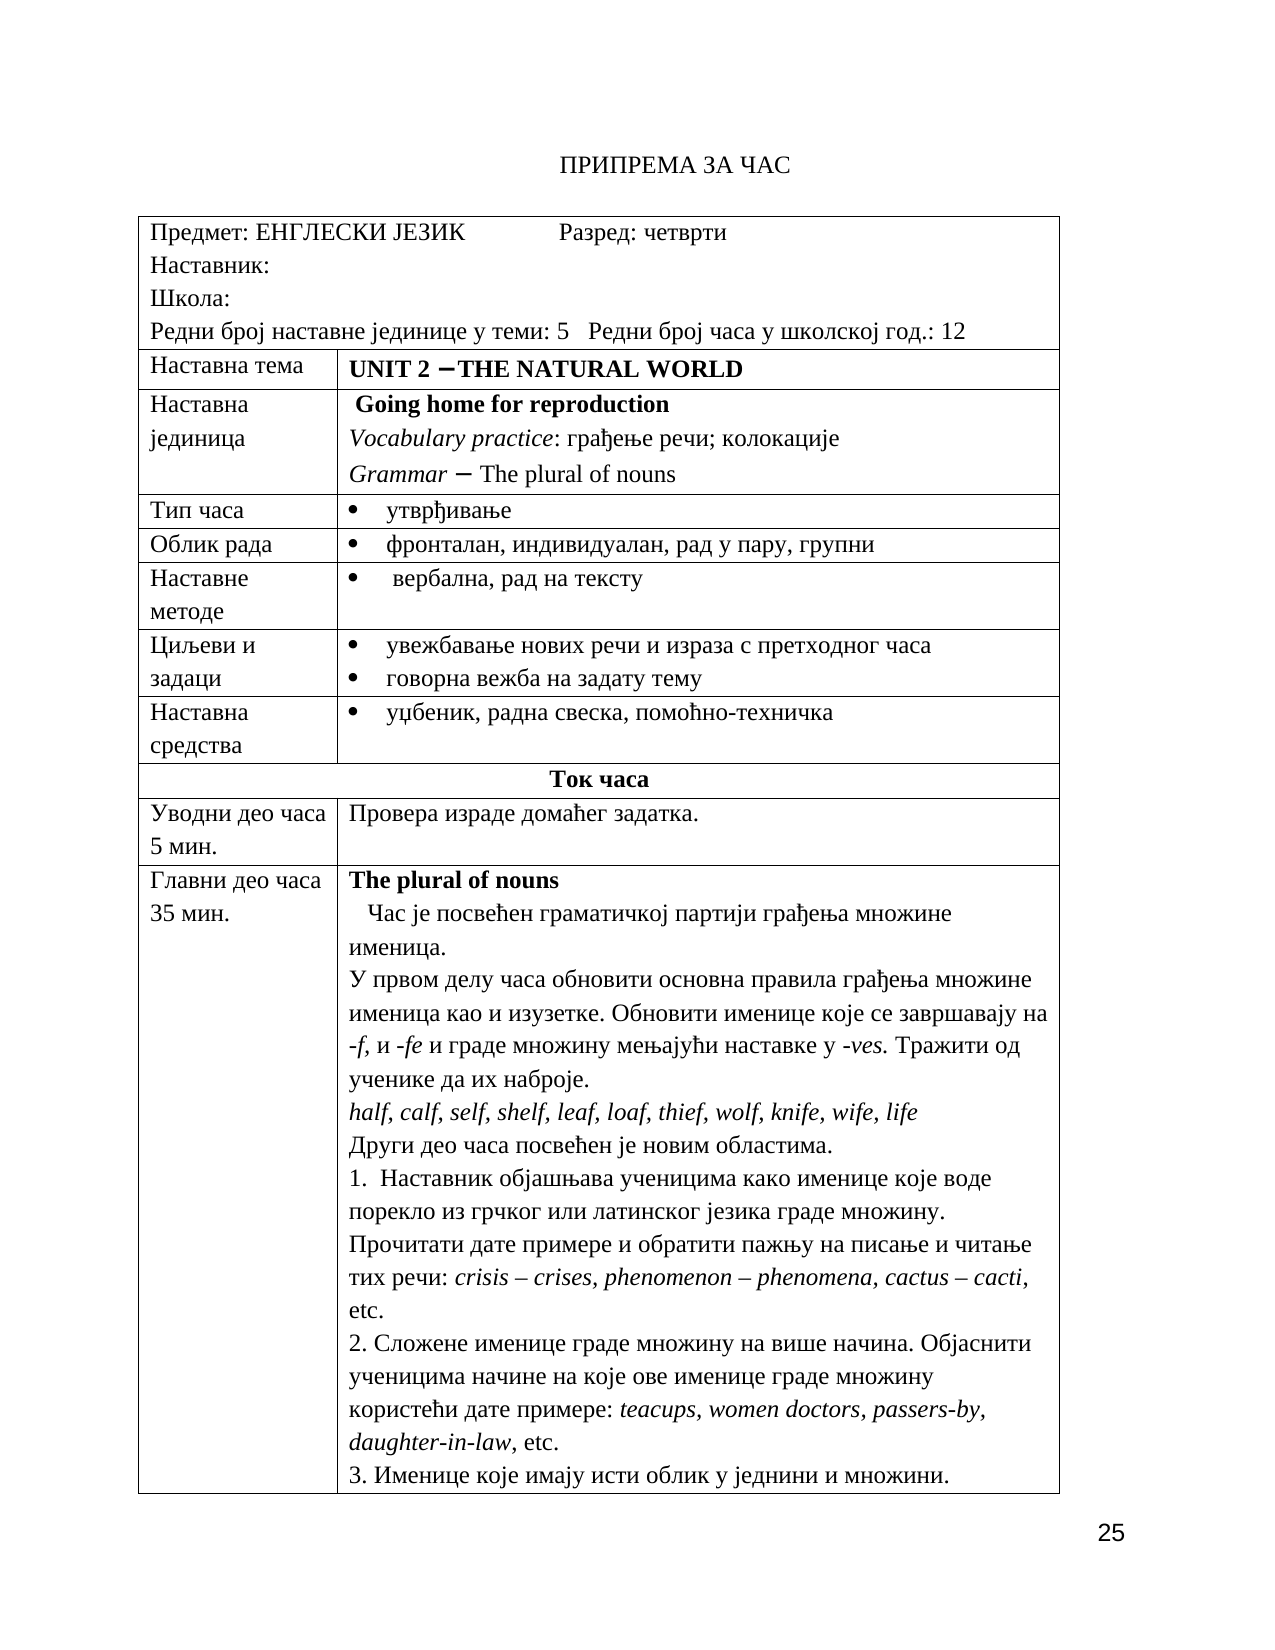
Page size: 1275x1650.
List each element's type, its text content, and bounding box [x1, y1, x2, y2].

table_cell Going home for reproduction Vocabulary practice: грађење речи; колокације Grammar − The plural of nouns [338, 390, 1059, 494]
table_cell Тип часа [139, 495, 337, 528]
table_cell UNIT 2 −THE NATURAL WORLD [338, 350, 1059, 388]
table_cell вербална, рад на тексту [338, 563, 1059, 629]
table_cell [338, 866, 1059, 1493]
table_cell Наставна тема [139, 350, 337, 388]
table_cell Наставне методе [139, 563, 337, 629]
table_cell Провера израде домаћег задатка. [338, 799, 1059, 864]
table_cell Ток часа [139, 764, 1059, 797]
table_cell утврђивање [338, 495, 1059, 528]
table_cell Наставна средства [139, 697, 337, 763]
table_header Предмет: ЕНГЛЕСКИ ЈЕЗИК Разред: четврти Наставник: Школа: Редни број наставне јединице у теми: 5 Редни број часа у школској год.: 12 [139, 217, 1059, 349]
table_cell Облик рада [139, 529, 337, 562]
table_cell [139, 866, 337, 1493]
table_cell Наставна јединица [139, 390, 337, 494]
table_cell Циљеви и задаци [139, 630, 337, 696]
table_cell уџбеник, радна свеска, помоћно-техничка [338, 697, 1059, 763]
table_cell Уводни део часа 5 мин. [139, 799, 337, 864]
table_cell фронталан, индивидуалан, рад у пару, групни [338, 529, 1059, 562]
table_cell увежбавање нових речи и израза с претходног часа говорна вежба на задату тему [338, 630, 1059, 696]
text ПРИПРЕМА ЗА ЧАС [150, 150, 1125, 179]
